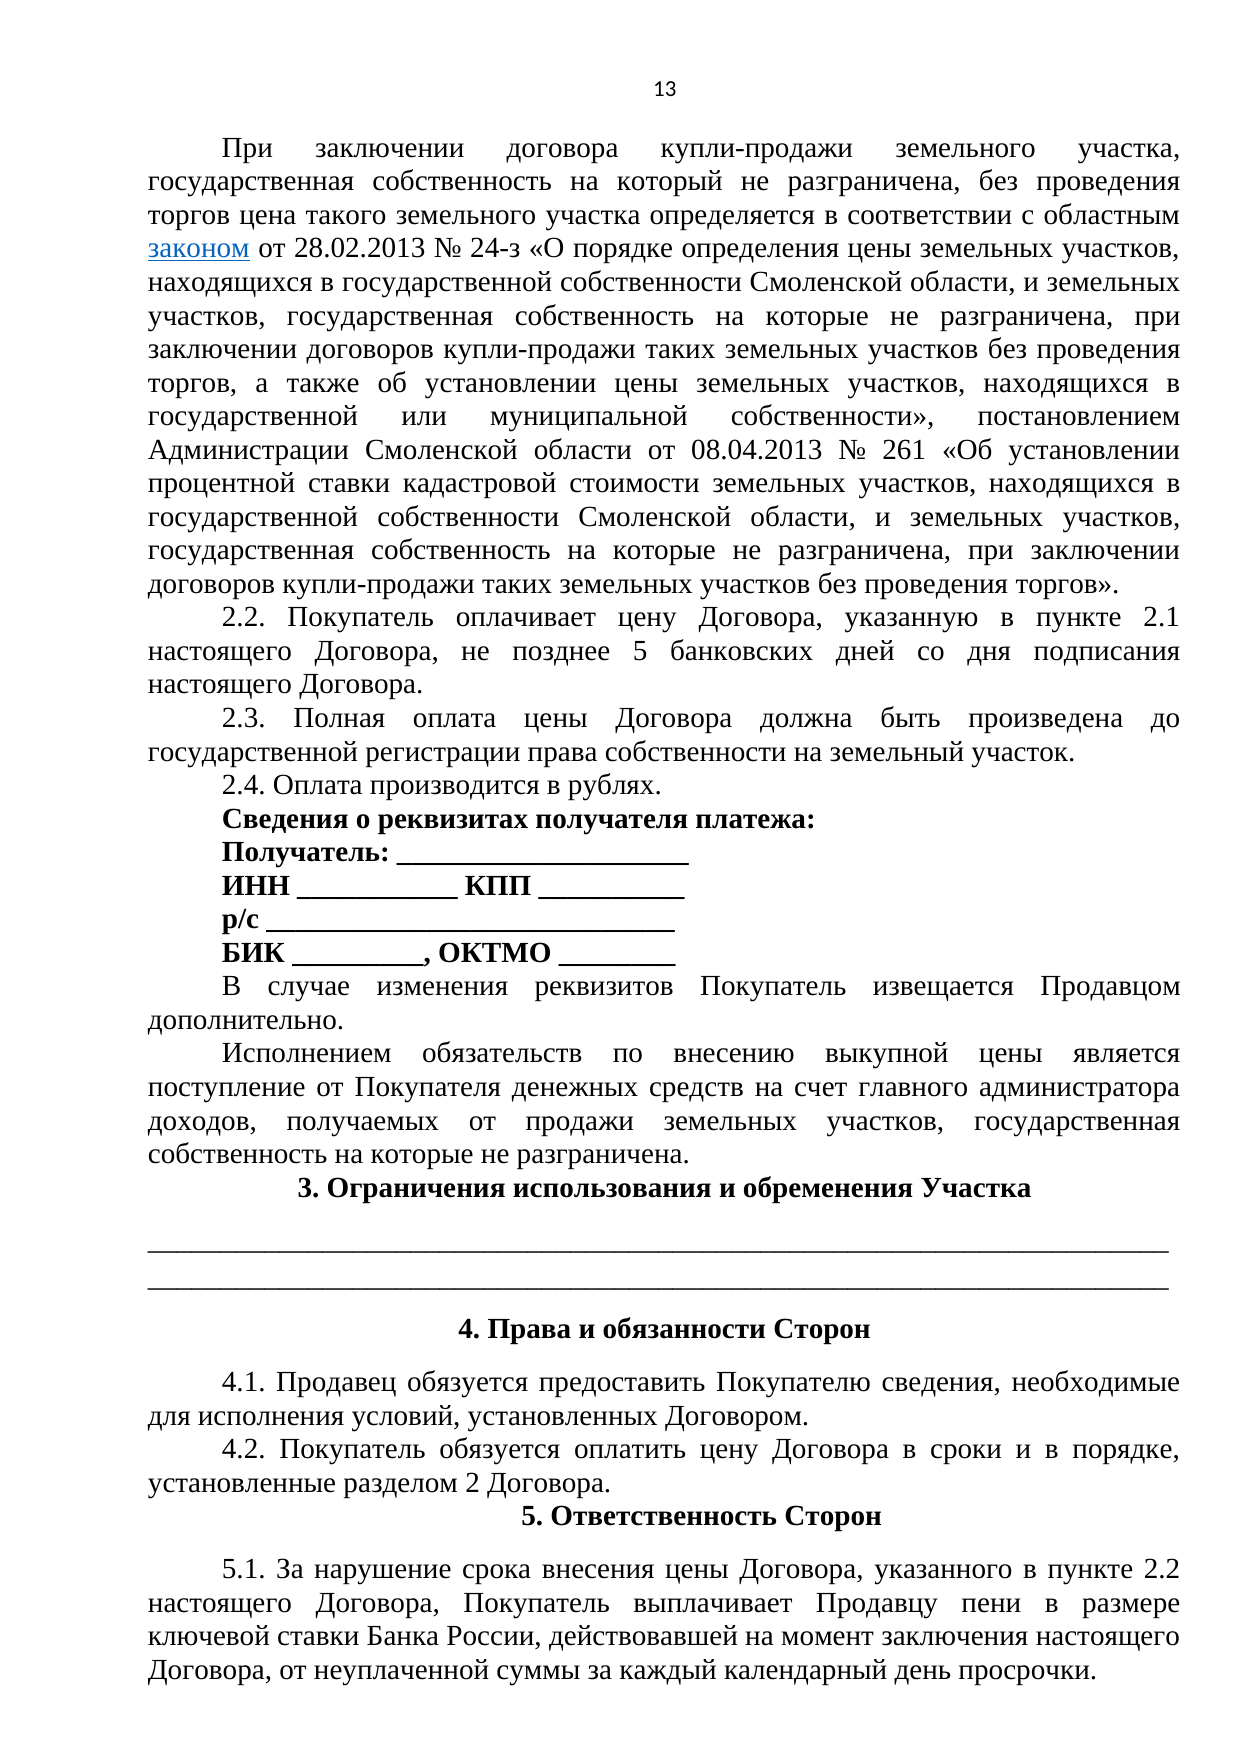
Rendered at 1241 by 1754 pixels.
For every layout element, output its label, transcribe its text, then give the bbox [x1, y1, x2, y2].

text 2.3. Полная оплата цены Договора должна быть произведена до государственной регистрации права собственности на земельный участок. [148, 700, 1181, 767]
text Исполнением обязательств по внесению выкупной цены является поступление от Покупателя денежных средств на счет главного администратора доходов, получаемых от продажи земельных участков, государственная собственность на которые не разграничена. [148, 1036, 1181, 1170]
text 4.1. Продавец обязуется предоставить Покупателю сведения, необходимые для исполнения условий, установленных Договором. [148, 1364, 1181, 1431]
text 3. Ограничения использования и обременения Участка [148, 1170, 1181, 1203]
text 5. Ответственность Сторон [148, 1498, 1181, 1532]
text БИК _________, ОКТМО ________ [148, 935, 1181, 968]
text При заключении договора купли-продажи земельного участка, государственная собственность на который не разграничена, без проведения торгов цена такого земельного участка определяется в соответствии с областным законом от 28.02.2013 № 24-з «О порядке определения цены земельных участков, находящихся в государственной собственности Смоленской области, и земельных участков, государственная собственность на которые не разграничена, при заключении договоров купли-продажи таких земельных участков без проведения торгов, а также об установлении цены земельных участков, находящихся в государственной или муниципальной собственности», постановлением Администрации Смоленской области от 08.04.2013 № 261 «Об установлении процентной ставки кадастровой стоимости земельных участков, находящихся в государственной собственности Смоленской области, и земельных участков, государственная собственность на которые не разграничена, при заключении договоров купли-продажи таких земельных участков без проведения торгов». [148, 130, 1181, 599]
text ____________________________________________________________________________________________________________________________________________ [148, 1222, 1181, 1292]
text ИНН ___________ КПП __________ [148, 868, 1181, 901]
text р/с ____________________________ [148, 901, 1181, 935]
text 2.4. Оплата производится в рублях. [148, 767, 1181, 801]
text 2.2. Покупатель оплачивает цену Договора, указанную в пункте 2.1 настоящего Договора, не позднее 5 банковских дней со дня подписания настоящего Договора. [148, 599, 1181, 700]
text 5.1. За нарушение срока внесения цены Договора, указанного в пункте 2.2 настоящего Договора, Покупатель выплачивает Продавцу пени в размере ключевой ставки Банка России, действовавшей на момент заключения настоящего Договора, от неуплаченной суммы за каждый календарный день просрочки. [148, 1551, 1181, 1685]
text Получатель: ____________________ [148, 834, 1181, 868]
text 4. Права и обязанности Сторон [148, 1311, 1181, 1345]
text 4.2. Покупатель обязуется оплатить цену Договора в сроки и в порядке, установленные разделом 2 Договора. [148, 1431, 1181, 1498]
text В случае изменения реквизитов Покупатель извещается Продавцом дополнительно. [148, 968, 1181, 1036]
text Сведения о реквизитах получателя платежа: [148, 801, 1181, 834]
